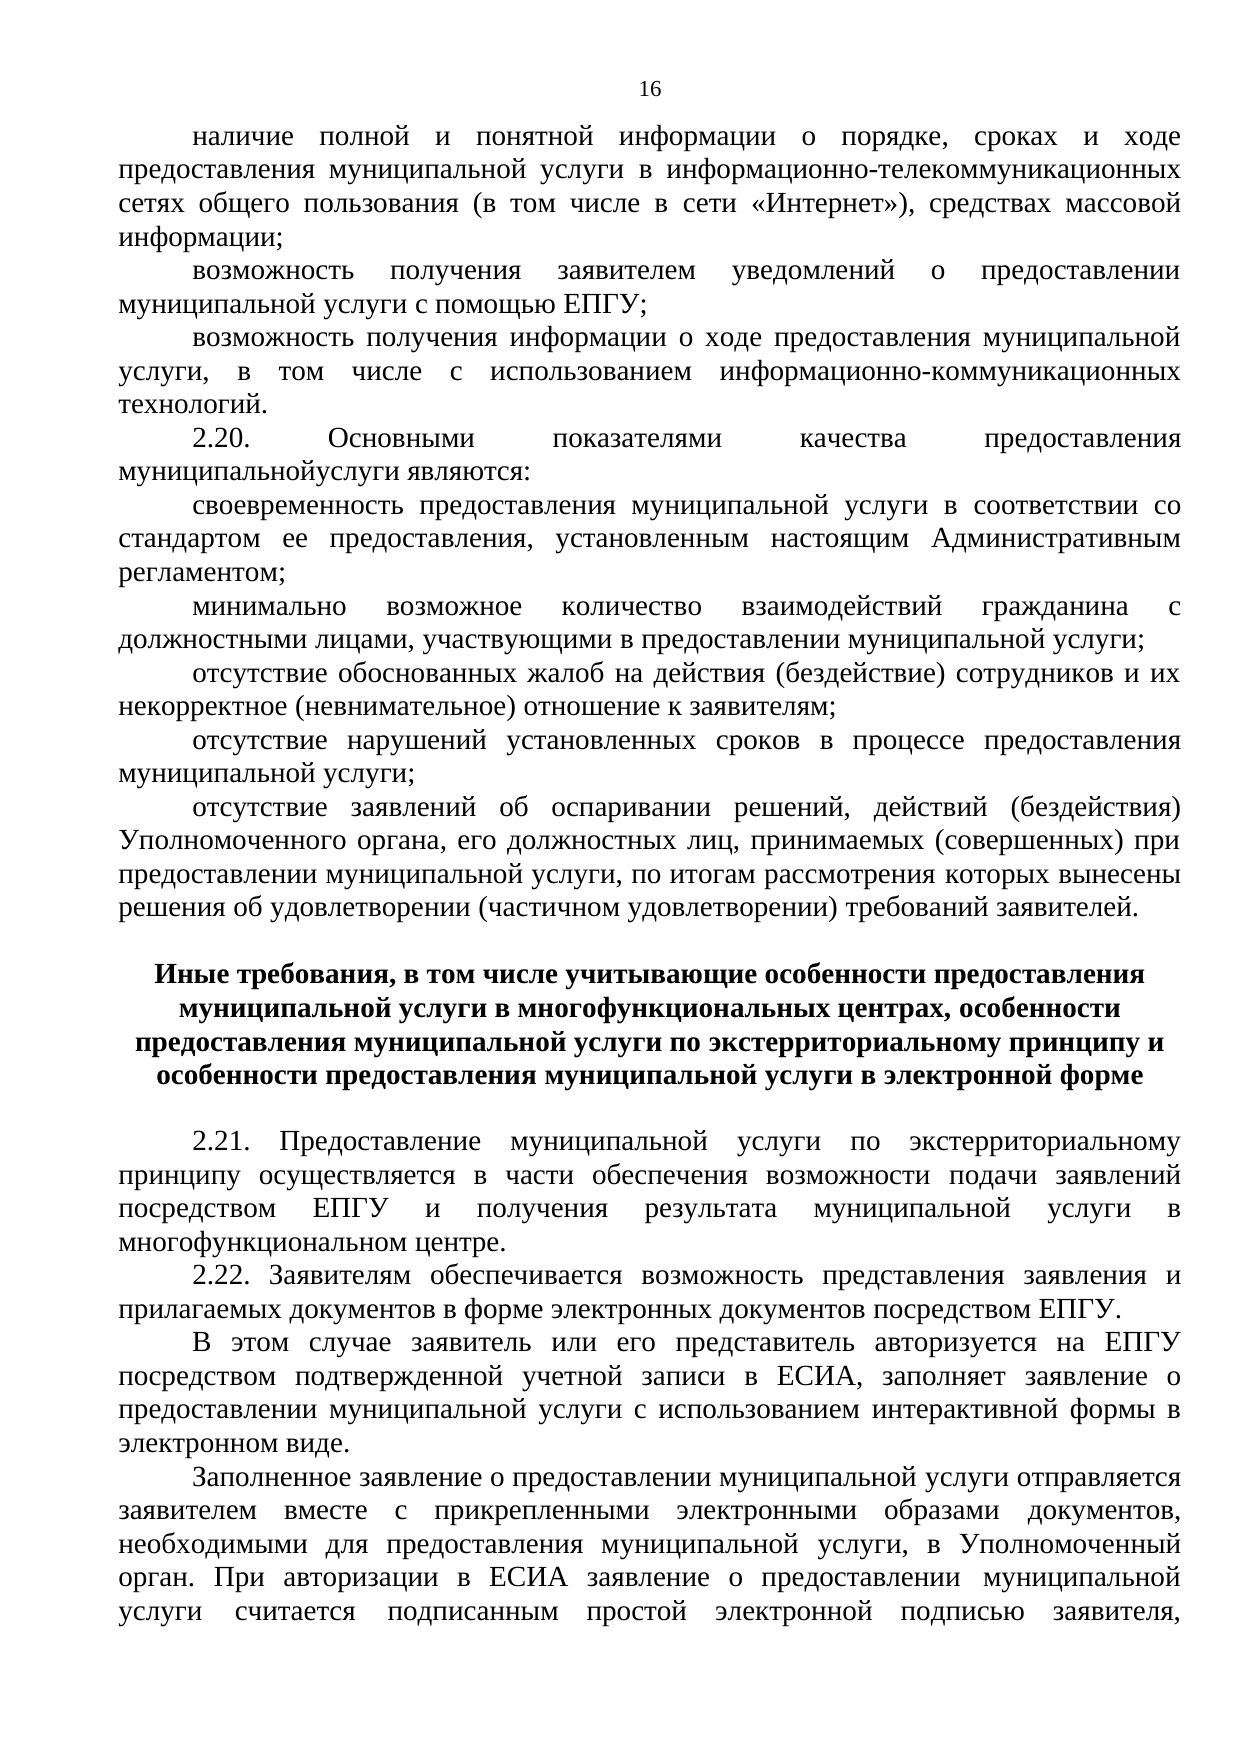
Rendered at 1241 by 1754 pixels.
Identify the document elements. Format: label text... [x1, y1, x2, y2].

text наличие полной и понятной информации о порядке, сроках и ходе предоставления муниципальной услуги в информационно-телекоммуникационных сетях общего пользования (в том числе в сети «Интернет»), средствах массовой информации; [118, 118, 1181, 252]
subtitle Иные требования, в том числе учитывающие особенности предоставления муниципальной услуги в многофункциональных центрах, особенности предоставления муниципальной услуги по экстерриториальному принципу и особенности предоставления муниципальной услуги в электронной форме [118, 957, 1181, 1091]
list 2.20. Основными показателями качества предоставления муниципальнойуслуги являются: [118, 420, 1181, 487]
text отсутствие заявлений об оспаривании решений, действий (бездействия) Уполномоченного органа, его должностных лиц, принимаемых (совершенных) при предоставлении муниципальной услуги, по итогам рассмотрения которых вынесены решения об удовлетворении (частичном удовлетворении) требований заявителей. [118, 789, 1181, 923]
text В этом случае заявитель или его представитель авторизуется на ЕПГУ посредством подтвержденной учетной записи в ЕСИА, заполняет заявление о предоставлении муниципальной услуги с использованием интерактивной формы в электронном виде. [118, 1324, 1181, 1459]
text отсутствие нарушений установленных сроков в процессе предоставления муниципальной услуги; [118, 722, 1181, 789]
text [118, 1459, 1181, 1626]
text возможность получения информации о ходе предоставления муниципальной услуги, в том числе с использованием информационно-коммуникационных технологий. [118, 319, 1181, 420]
text отсутствие обоснованных жалоб на действия (бездействие) сотрудников и их некорректное (невнимательное) отношение к заявителям; [118, 655, 1181, 722]
text возможность получения заявителем уведомлений о предоставлении муниципальной услуги с помощью ЕПГУ; [118, 252, 1181, 319]
list 2.21. Предоставление муниципальной услуги по экстерриториальному принципу осуществляется в части обеспечения возможности подачи заявлений посредством ЕПГУ и получения результата муниципальной услуги в многофункциональном центре. [118, 1123, 1181, 1257]
list 2.22. Заявителям обеспечивается возможность представления заявления и прилагаемых документов в форме электронных документов посредством ЕПГУ. [118, 1257, 1181, 1324]
text своевременность предоставления муниципальной услуги в соответствии со стандартом ее предоставления, установленным настоящим Административным регламентом; [118, 487, 1181, 588]
text минимально возможное количество взаимодействий гражданина с должностными лицами, участвующими в предоставлении муниципальной услуги; [118, 588, 1181, 655]
